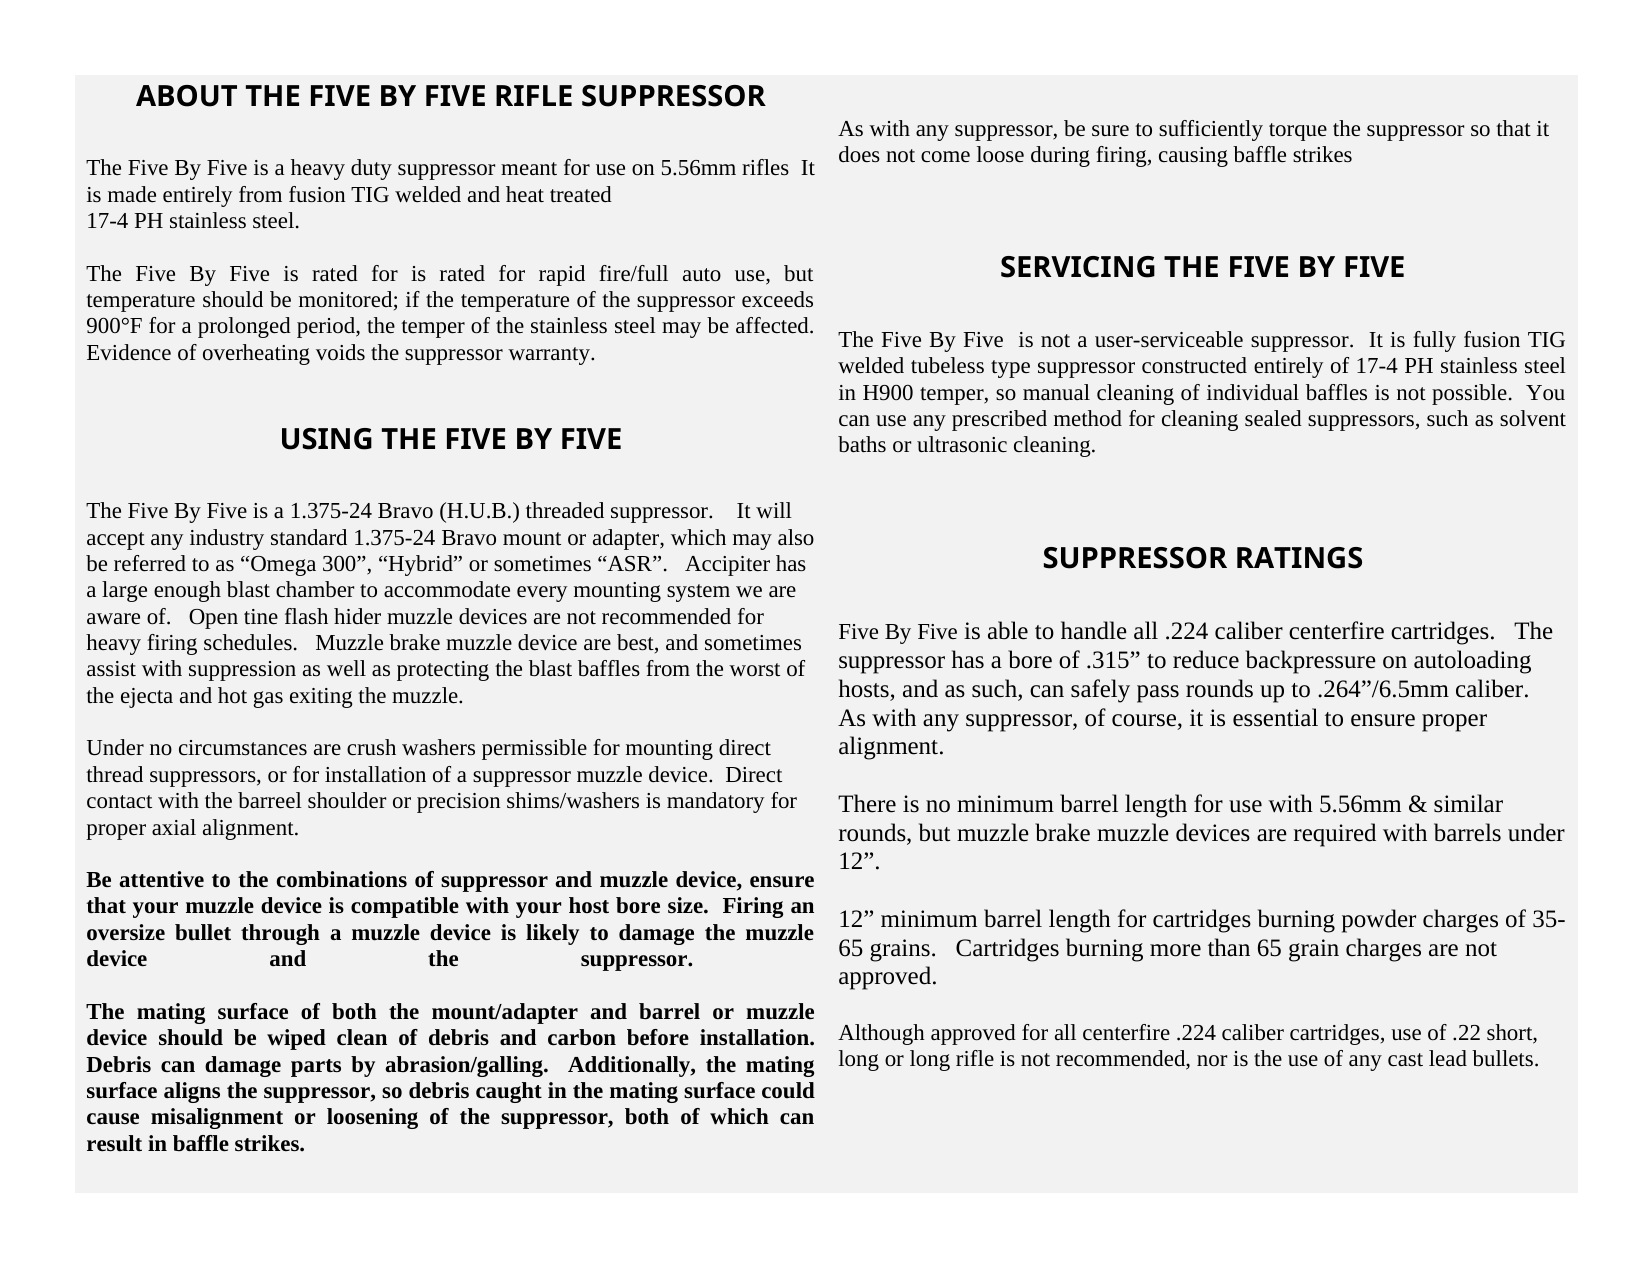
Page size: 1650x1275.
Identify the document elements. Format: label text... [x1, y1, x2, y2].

table_cell ABOUT THE FIVE BY FIVE RIFLE SUPPRESSOR The Five By Five is a heavy duty suppressor meant for use on 5.56mm rifles It is made entirely from fusion TIG welded and heat treated 17-4 PH stainless steel. The Five By Five is rated for is rated for rapid fire/full auto use, but temperature should be monitored; if the temperature of the suppressor exceeds 900°F for a prolonged period, the temper of the stainless steel may be affected. Evidence of overheating voids the suppressor warranty. USING THE FIVE BY FIVE The Five By Five is a 1.375-24 Bravo (H.U.B.) threaded suppressor. It will accept any industry standard 1.375-24 Bravo mount or adapter, which may also be referred to as “Omega 300”, “Hybrid” or sometimes “ASR”. Accipiter has a large enough blast chamber to accommodate every mounting system we are aware of. Open tine flash hider muzzle devices are not recommended for heavy firing schedules. Muzzle brake muzzle device are best, and sometimes assist with suppression as well as protecting the blast baffles from the worst of the ejecta and hot gas exiting the muzzle. Under no circumstances are crush washers permissible for mounting direct thread suppressors, or for installation of a suppressor muzzle device. Direct contact with the barreel shoulder or precision shims/washers is mandatory for proper axial alignment. Be attentive to the combinations of suppressor and muzzle device, ensure that your muzzle device is compatible with your host bore size. Firing an oversize bullet through a muzzle device is likely to damage the muzzle device and the suppressor. The mating surface of both the mount/adapter and barrel or muzzle device should be wiped clean of debris and carbon before installation. Debris can damage parts by abrasion/galling. Additionally, the mating surface aligns the suppressor, so debris caught in the mating surface could cause misalignment or loosening of the suppressor, both of which can result in baffle strikes. [75, 75, 827, 1193]
table_cell As with any suppressor, be sure to sufficiently torque the suppressor so that it does not come loose during firing, causing baffle strikes SERVICING THE FIVE BY FIVE The Five By Five is not a user-serviceable suppressor. It is fully fusion TIG welded tubeless type suppressor constructed entirely of 17-4 PH stainless steel in H900 temper, so manual cleaning of individual baffles is not possible. You can use any prescribed method for cleaning sealed suppressors, such as solvent baths or ultrasonic cleaning. SUPPRESSOR RATINGS Five By Five is able to handle all .224 caliber centerfire cartridges. The suppressor has a bore of .315” to reduce backpressure on autoloading hosts, and as such, can safely pass rounds up to .264”/6.5mm caliber. As with any suppressor, of course, it is essential to ensure proper alignment. There is no minimum barrel length for use with 5.56mm & similar rounds, but muzzle brake muzzle devices are required with barrels under 12”. 12” minimum barrel length for cartridges burning powder charges of 35-65 grains. Cartridges burning more than 65 grain charges are not approved. Although approved for all centerfire .224 caliber cartridges, use of .22 short, long or long rifle is not recommended, nor is the use of any cast lead bullets. [827, 75, 1578, 1193]
